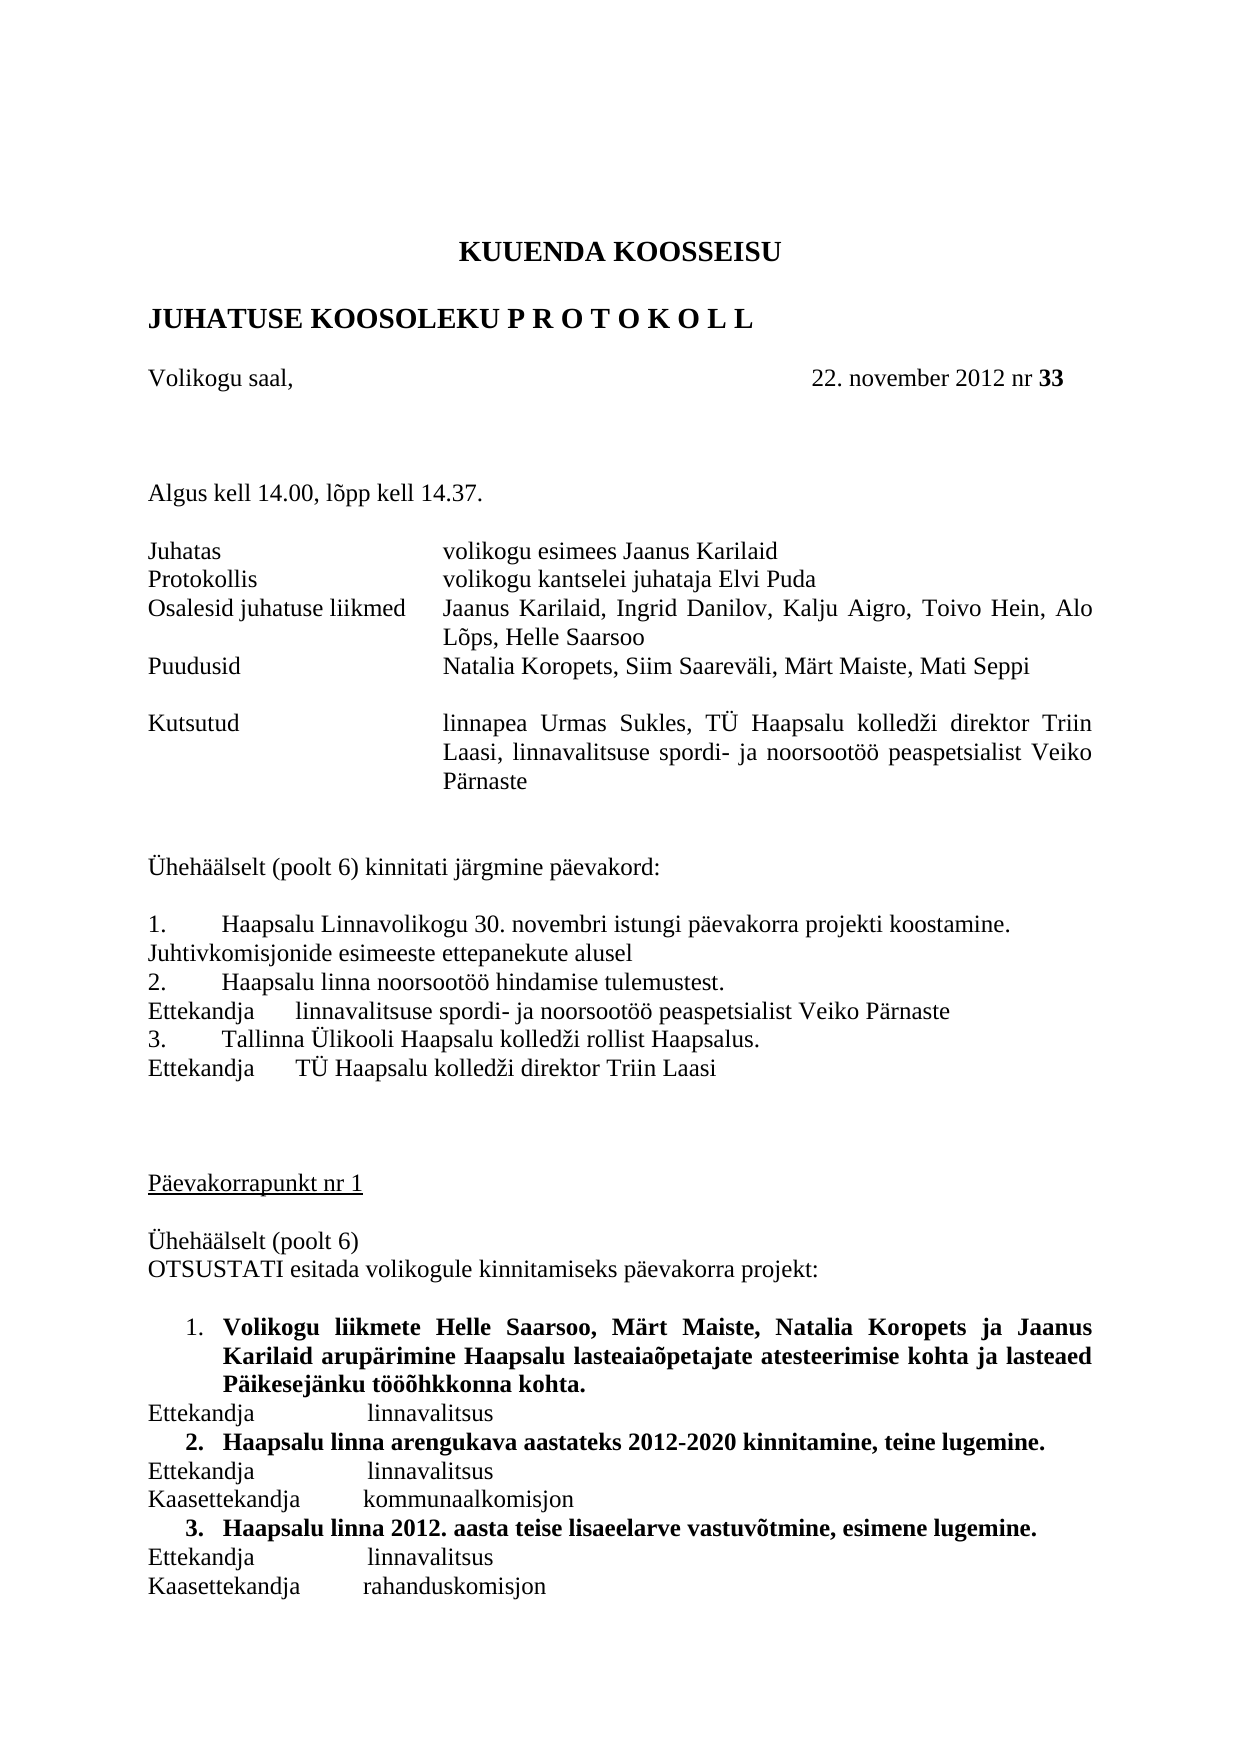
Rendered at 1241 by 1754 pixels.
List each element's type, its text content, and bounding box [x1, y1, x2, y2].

text 2. Haapsalu linna noorsootöö hindamise tulemustest. [148, 967, 1093, 996]
text KUUENDA KOOSSEISU [148, 234, 1093, 267]
text JUHATUSE KOOSOLEKU P R O T O K O L L [148, 301, 1093, 334]
text Protokollis volikogu kantselei juhataja Elvi Puda [148, 564, 1093, 593]
text Kutsutud linnapea Urmas Sukles, TÜ Haapsalu kolledži direktor Triin Laasi, linnavalitsuse spordi- ja noorsootöö peaspetsialist Veiko Pärnaste [148, 708, 1093, 794]
text Juhatas volikogu esimees Jaanus Karilaid [148, 536, 1093, 564]
text Ettekandja linnavalitsus [148, 1398, 1093, 1427]
text Algus kell 14.00, lõpp kell 14.37. [148, 478, 1093, 507]
text Volikogu saal, 22. november 2012 nr 33 [148, 363, 1093, 392]
text Juhtivkomisjonide esimeeste ettepanekute alusel [148, 938, 1093, 967]
text 3. Tallinna Ülikooli Haapsalu kolledži rollist Haapsalus. [148, 1024, 1093, 1053]
text Puudusid Natalia Koropets, Siim Saareväli, Märt Maiste, Mati Seppi [148, 651, 1093, 679]
text Ettekandja linnavalitsus [148, 1542, 1093, 1571]
text Ettekandja linnavalitsus [148, 1456, 1093, 1484]
text Ettekandja TÜ Haapsalu kolledži direktor Triin Laasi [148, 1053, 1093, 1082]
text Ühehäälselt (poolt 6) [148, 1226, 1093, 1254]
text Kaasettekandja kommunaalkomisjon [148, 1484, 1093, 1513]
text Osalesid juhatuse liikmed Jaanus Karilaid, Ingrid Danilov, Kalju Aigro, Toivo Hein, Alo Lõps, Helle Saarsoo [148, 593, 1093, 651]
text Ühehäälselt (poolt 6) kinnitati järgmine päevakord: [148, 852, 1093, 881]
text Kaasettekandja rahanduskomisjon [148, 1571, 1093, 1599]
text Ettekandja linnavalitsuse spordi- ja noorsootöö peaspetsialist Veiko Pärnaste [148, 996, 1093, 1024]
list Haapsalu linna 2012. aasta teise lisaeelarve vastuvõtmine, esimene lugemine. [185, 1513, 1093, 1542]
text OTSUSTATI esitada volikogule kinnitamiseks päevakorra projekt: [148, 1254, 1093, 1283]
text Päevakorrapunkt nr 1 [148, 1168, 1093, 1197]
text 1. Haapsalu Linnavolikogu 30. novembri istungi päevakorra projekti koostamine. [148, 909, 1093, 938]
list Haapsalu linna arengukava aastateks 2012-2020 kinnitamine, teine lugemine. [185, 1427, 1093, 1456]
list Volikogu liikmete Helle Saarsoo, Märt Maiste, Natalia Koropets ja Jaanus Karilaid arupärimine Haapsalu lasteaiaõpetajate atesteerimise kohta ja lasteaed Päikesejänku tööõhkkonna kohta. [185, 1312, 1093, 1398]
